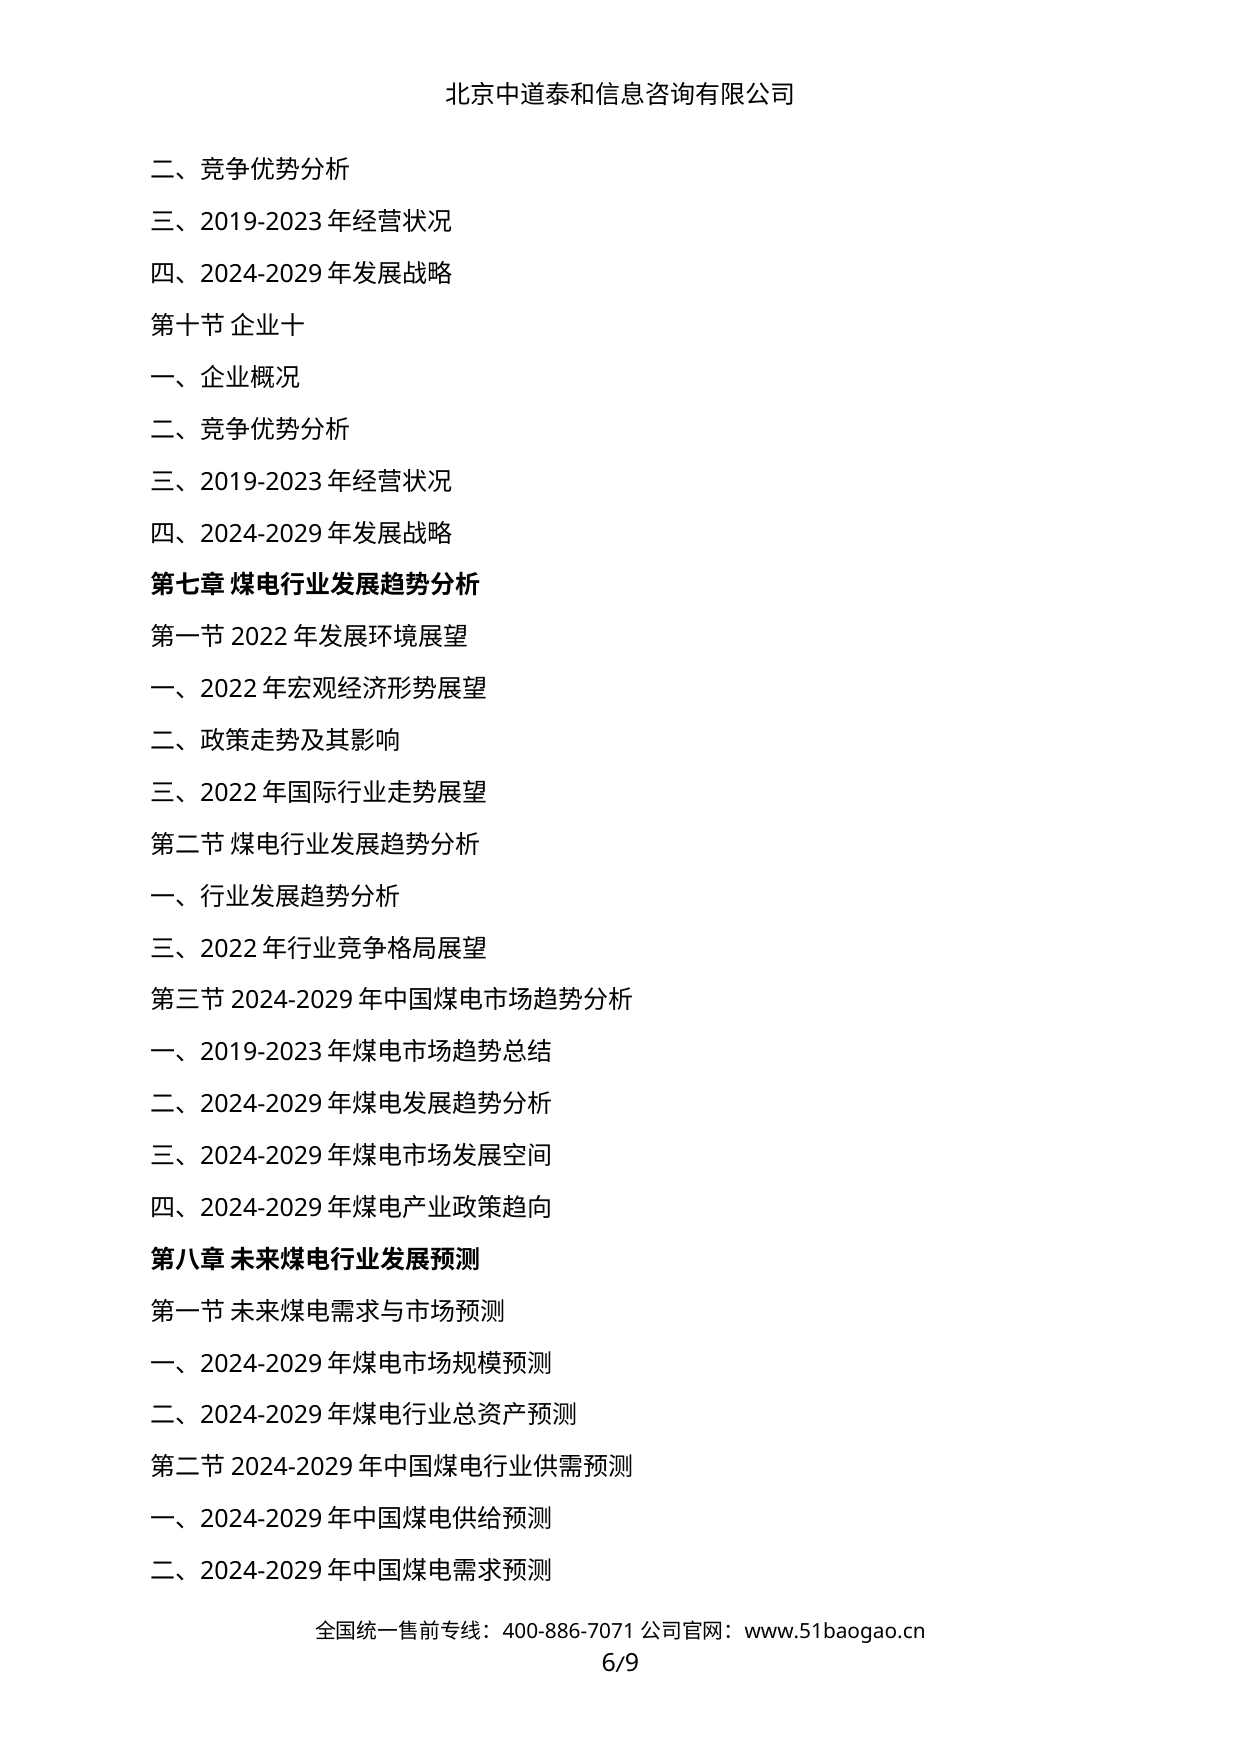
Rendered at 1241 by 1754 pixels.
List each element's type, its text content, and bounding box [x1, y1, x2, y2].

text 三、2022年行业竞争格局展望 [150, 928, 1090, 964]
text 一、2022年宏观经济形势展望 [150, 669, 1090, 705]
text 一、2024-2029年中国煤电供给预测 [150, 1499, 1090, 1535]
text 二、政策走势及其影响 [150, 721, 1090, 757]
text 第七章 煤电行业发展趋势分析 [150, 565, 1090, 601]
text 二、竞争优势分析 [150, 409, 1090, 446]
text 一、行业发展趋势分析 [150, 876, 1090, 912]
text 第一节 未来煤电需求与市场预测 [150, 1291, 1090, 1327]
text 二、2024-2029年煤电发展趋势分析 [150, 1084, 1090, 1120]
text 三、2019-2023年经营状况 [150, 461, 1090, 497]
text 第八章 未来煤电行业发展预测 [150, 1239, 1090, 1276]
text 一、2019-2023年煤电市场趋势总结 [150, 1032, 1090, 1068]
text 一、企业概况 [150, 357, 1090, 394]
text 二、竞争优势分析 [150, 150, 1090, 186]
text 第十节 企业十 [150, 306, 1090, 342]
text 二、2024-2029年中国煤电需求预测 [150, 1551, 1090, 1587]
text 一、2024-2029年煤电市场规模预测 [150, 1343, 1090, 1379]
text 四、2024-2029年发展战略 [150, 513, 1090, 549]
text 第二节 2024-2029年中国煤电行业供需预测 [150, 1447, 1090, 1483]
text 第一节 2022年发展环境展望 [150, 617, 1090, 653]
text 四、2024-2029年煤电产业政策趋向 [150, 1187, 1090, 1224]
text 四、2024-2029年发展战略 [150, 254, 1090, 290]
text 第二节 煤电行业发展趋势分析 [150, 824, 1090, 861]
text 二、2024-2029年煤电行业总资产预测 [150, 1395, 1090, 1431]
text 三、2022年国际行业走势展望 [150, 772, 1090, 809]
text 三、2024-2029年煤电市场发展空间 [150, 1136, 1090, 1172]
text 第三节 2024-2029年中国煤电市场趋势分析 [150, 980, 1090, 1016]
text 三、2019-2023年经营状况 [150, 202, 1090, 238]
